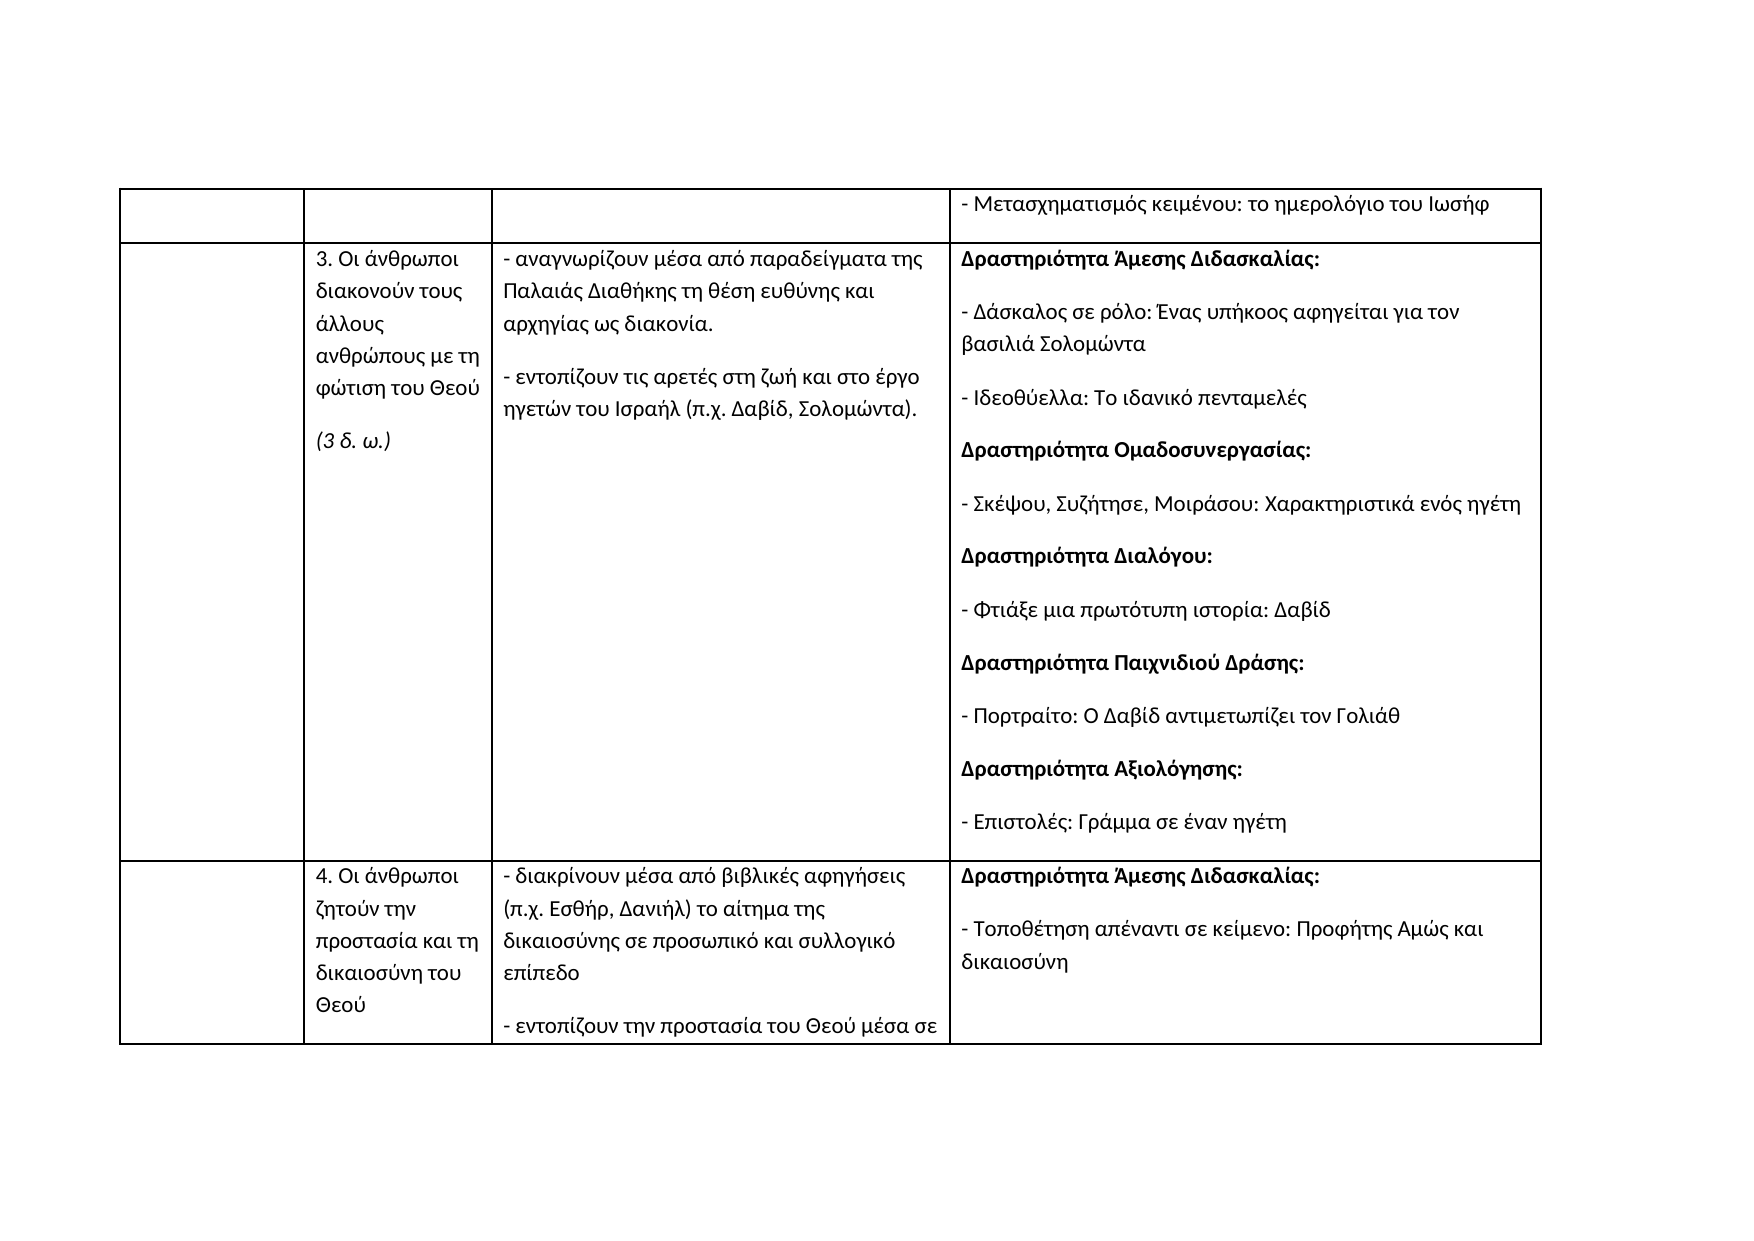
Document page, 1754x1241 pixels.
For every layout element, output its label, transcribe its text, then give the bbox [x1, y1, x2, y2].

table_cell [305, 862, 491, 1043]
table_cell [121, 244, 303, 859]
table_cell [121, 862, 303, 1043]
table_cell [493, 190, 949, 242]
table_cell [951, 190, 1540, 242]
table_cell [305, 190, 491, 242]
table_cell - αναγνωρίζουν μέσα από παραδείγματα της Παλαιάς Διαθήκης τη θέση ευθύνης και αρχηγίας ως διακονία. - εντοπίζουν τις αρετές στη ζωή και στο έργο ηγετών του Ισραήλ (π.χ. Δαβίδ, Σολομώντα). [493, 244, 949, 859]
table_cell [493, 862, 949, 1043]
table_cell Δραστηριότητα Άμεσης Διδασκαλίας: - Δάσκαλος σε ρόλο: Ένας υπήκοος αφηγείται για τον βασιλιά Σολομώντα - Ιδεοθύελλα: Το ιδανικό πενταμελές Δραστηριότητα Ομαδοσυνεργασίας: - Σκέψου, Συζήτησε, Μοιράσου: Χαρακτηριστικά ενός ηγέτη Δραστηριότητα Διαλόγου: - Φτιάξε μια πρωτότυπη ιστορία: Δαβίδ Δραστηριότητα Παιχνιδιού Δράσης: - Πορτραίτο: Ο Δαβίδ αντιμετωπίζει τον Γολιάθ Δραστηριότητα Αξιολόγησης: - Επιστολές: Γράμμα σε έναν ηγέτη [951, 244, 1540, 859]
table_cell 3. Οι άνθρωποι διακονούν τους άλλους ανθρώπους με τη φώτιση του Θεού (3 δ. ω.) [305, 244, 491, 859]
table_cell [121, 190, 303, 242]
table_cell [951, 862, 1540, 1043]
